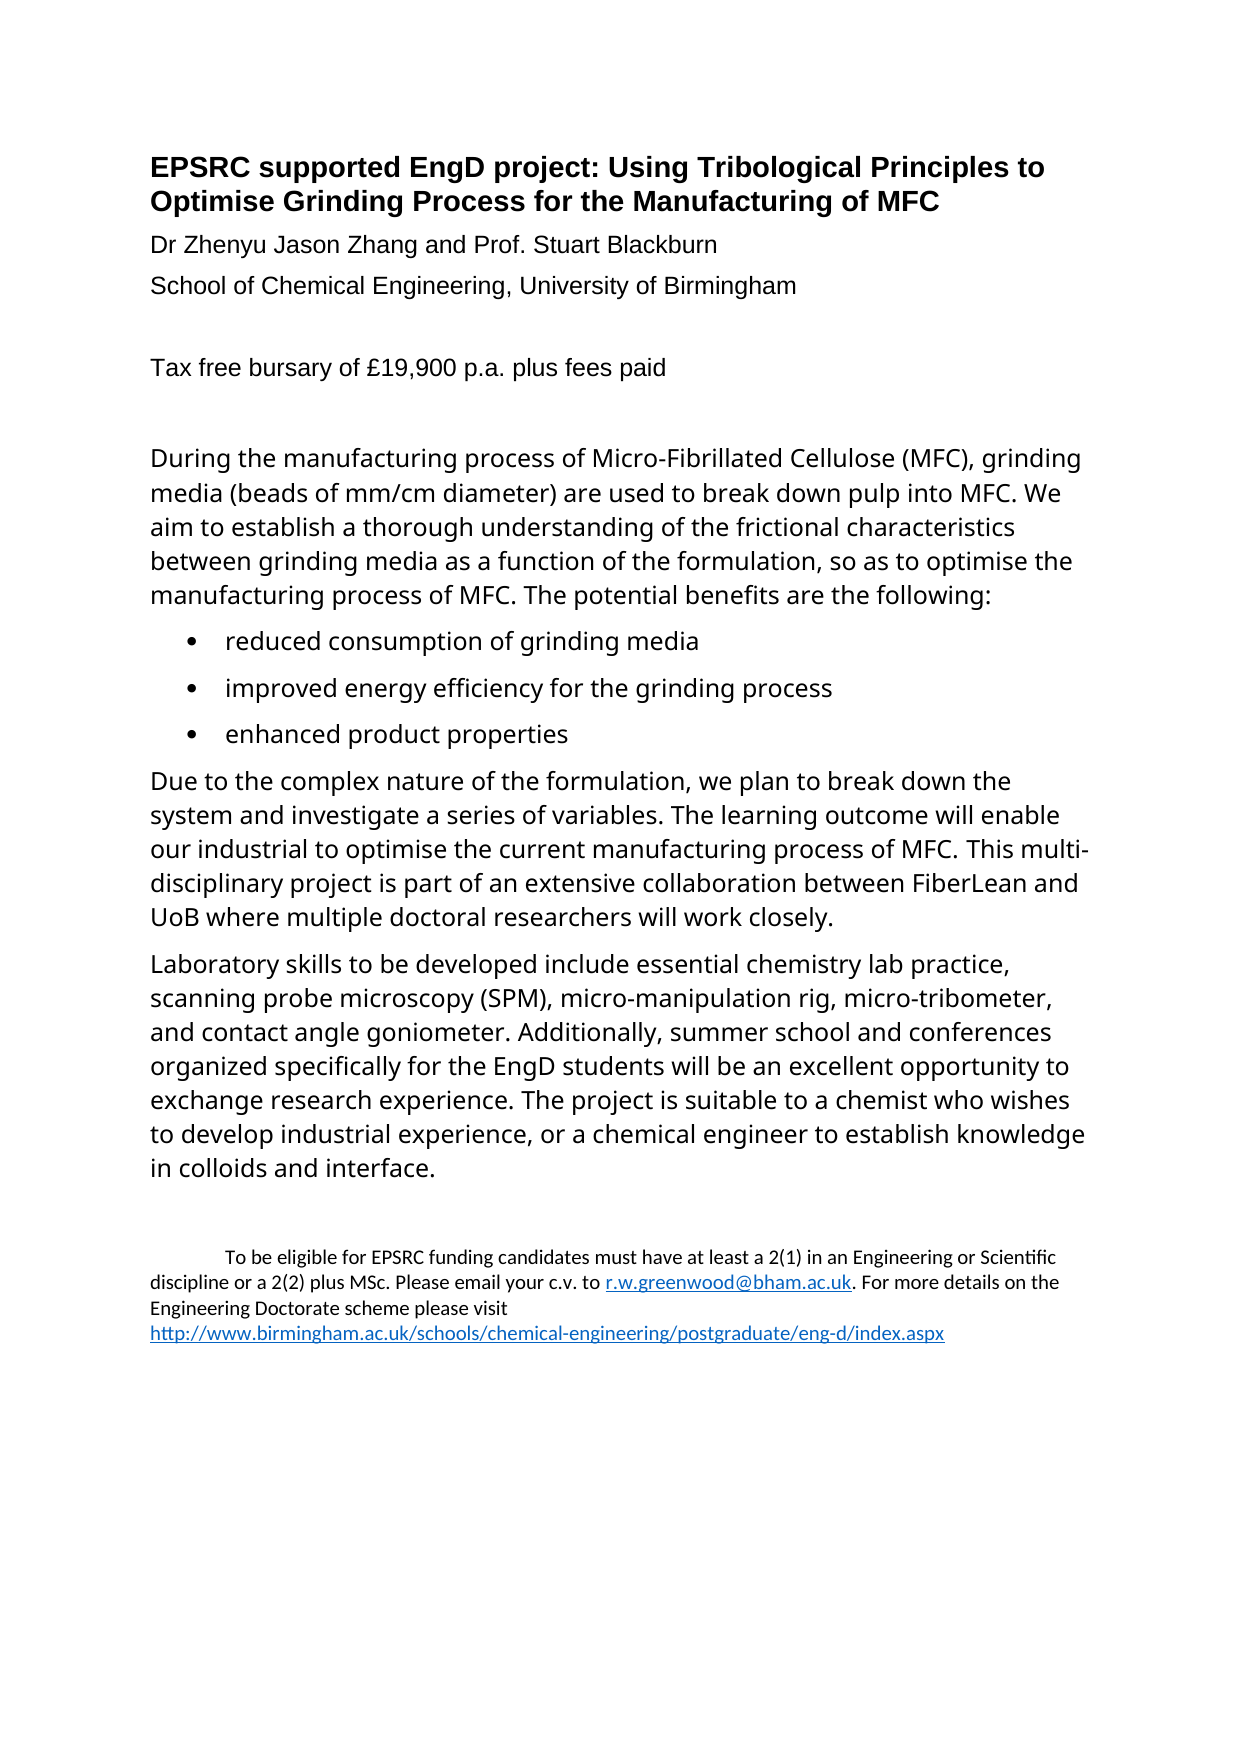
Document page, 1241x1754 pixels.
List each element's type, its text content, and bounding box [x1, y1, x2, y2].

text Laboratory skills to be developed include essential chemistry lab practice, scanning probe microscopy (SPM), micro-manipulation rig, micro-tribometer, and contact angle goniometer. Additionally, summer school and conferences organized specifically for the EngD students will be an excellent opportunity to exchange research experience. The project is suitable to a chemist who wishes to develop industrial experience, or a chemical engineer to establish knowledge in colloids and interface. [150, 946, 1090, 1185]
text Dr Zhenyu Jason Zhang and Prof. Stuart Blackburn [150, 229, 1090, 258]
list enhanced product properties [187, 717, 1090, 751]
list reduced consumption of grinding media [187, 624, 1090, 658]
text Due to the complex nature of the formulation, we plan to break down the system and investigate a series of variables. The learning outcome will enable our industrial to optimise the current manufacturing process of MFC. This multi-disciplinary project is part of an extensive collaboration between FiberLean and UoB where multiple doctoral researchers will work closely. [150, 764, 1090, 934]
list improved energy efficiency for the grinding process [187, 671, 1090, 704]
text School of Chemical Engineering, University of Birmingham [150, 271, 1090, 299]
text Tax free bursary of £19,900 p.a. plus fees paid [150, 353, 1090, 382]
text EPSRC supported EngD project: Using Tribological Principles to Optimise Grinding Process for the Manufacturing of MFC [150, 150, 1090, 217]
text To be eligible for EPSRC funding candidates must have at least a 2(1) in an Engineering or Scientific discipline or a 2(2) plus MSc. Please email your c.v. to r.w.greenwood@bham.ac.uk. For more details on the Engineering Doctorate scheme please visit http://www.birmingham.ac.uk/schools/chemical-engineering/postgraduate/eng-d/index.aspx [150, 1244, 1090, 1346]
text During the manufacturing process of Micro-Fibrillated Cellulose (MFC), grinding media (beads of mm/cm diameter) are used to break down pulp into MFC. We aim to establish a thorough understanding of the frictional characteristics between grinding media as a function of the formulation, so as to optimise the manufacturing process of MFC. The potential benefits are the following: [150, 441, 1090, 611]
